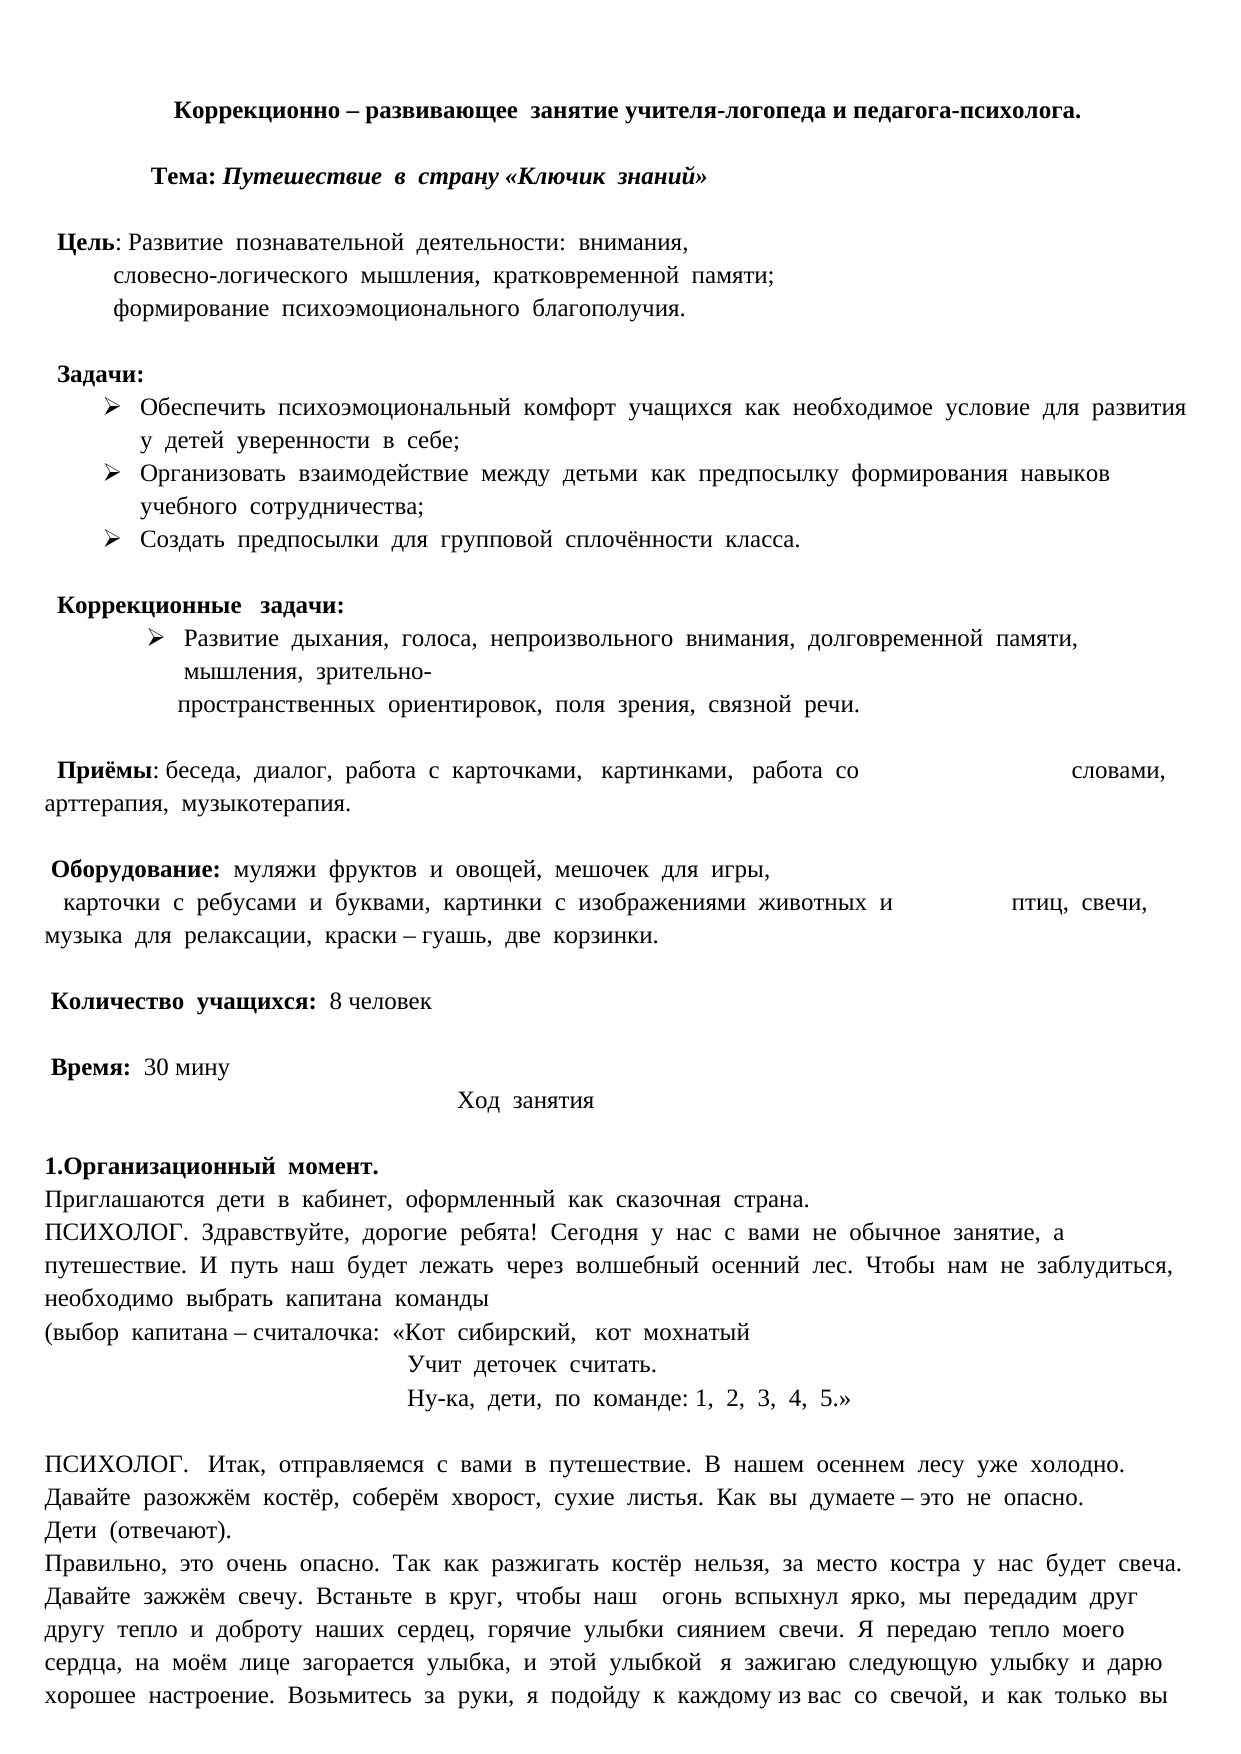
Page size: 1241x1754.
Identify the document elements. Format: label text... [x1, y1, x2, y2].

text Учит деточек считать. [44, 1349, 1211, 1378]
text Коррекционные задачи: [44, 590, 1211, 619]
list Организовать взаимодействие между детьми как предпосылку формирования навыков учебного сотрудничества; [102, 458, 1211, 520]
text Задачи: [44, 359, 1211, 388]
text Цель: Развитие познавательной деятельности: внимания, [44, 227, 1211, 256]
text (выбор капитана – считалочка: «Кот сибирский, кот мохнатый [44, 1317, 1211, 1345]
text Ход занятия [44, 1085, 1211, 1114]
text Количество учащихся: 8 человек [44, 986, 1211, 1015]
text Оборудование: муляжи фруктов и овощей, мешочек для игры, [44, 854, 1211, 883]
text Приёмы: беседа, диалог, работа с карточками, картинками, работа со словами, арттерапия, музыкотерапия. [44, 755, 1211, 817]
text Тема: Путешествие в страну «Ключик знаний» [44, 161, 1211, 189]
text Ну-ка, дети, по команде: 1, 2, 3, 4, 5.» [44, 1383, 1211, 1411]
text карточки с ребусами и буквами, картинки с изображениями животных и птиц, свечи, музыка для релаксации, краски – гуашь, две корзинки. [44, 887, 1211, 949]
text ПСИХОЛОГ. Здравствуйте, дорогие ребята! Сегодня у нас с вами не обычное занятие, а путешествие. И путь наш будет лежать через волшебный осенний лес. Чтобы нам не заблудиться, необходимо выбрать капитана команды [44, 1217, 1211, 1312]
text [44, 1548, 1211, 1708]
list Развитие дыхания, голоса, непроизвольного внимания, долговременной памяти, мышления, зрительно- [146, 623, 1211, 685]
text Время: 30 мину [44, 1052, 1211, 1081]
text пространственных ориентировок, поля зрения, связной речи. [146, 689, 1211, 718]
list Создать предпосылки для групповой сплочённости класса. [102, 524, 1211, 553]
text 1.Организационный момент. [44, 1151, 1211, 1180]
text Приглашаются дети в кабинет, оформленный как сказочная страна. [44, 1184, 1211, 1213]
text Коррекционно – развивающее занятие учителя-логопеда и педагога-психолога. [44, 95, 1211, 123]
list Обеспечить психоэмоциональный комфорт учащихся как необходимое условие для развития у детей уверенности в себе; [102, 392, 1211, 454]
text словесно-логического мышления, кратковременной памяти; [44, 260, 1211, 289]
text ПСИХОЛОГ. Итак, отправляемся с вами в путешествие. В нашем осеннем лесу уже холодно. Давайте разожжём костёр, соберём хворост, сухие листья. Как вы думаете – это не опасно. [44, 1449, 1211, 1510]
text Дети (отвечают). [44, 1515, 1211, 1543]
text формирование психоэмоционального благополучия. [44, 293, 1211, 322]
